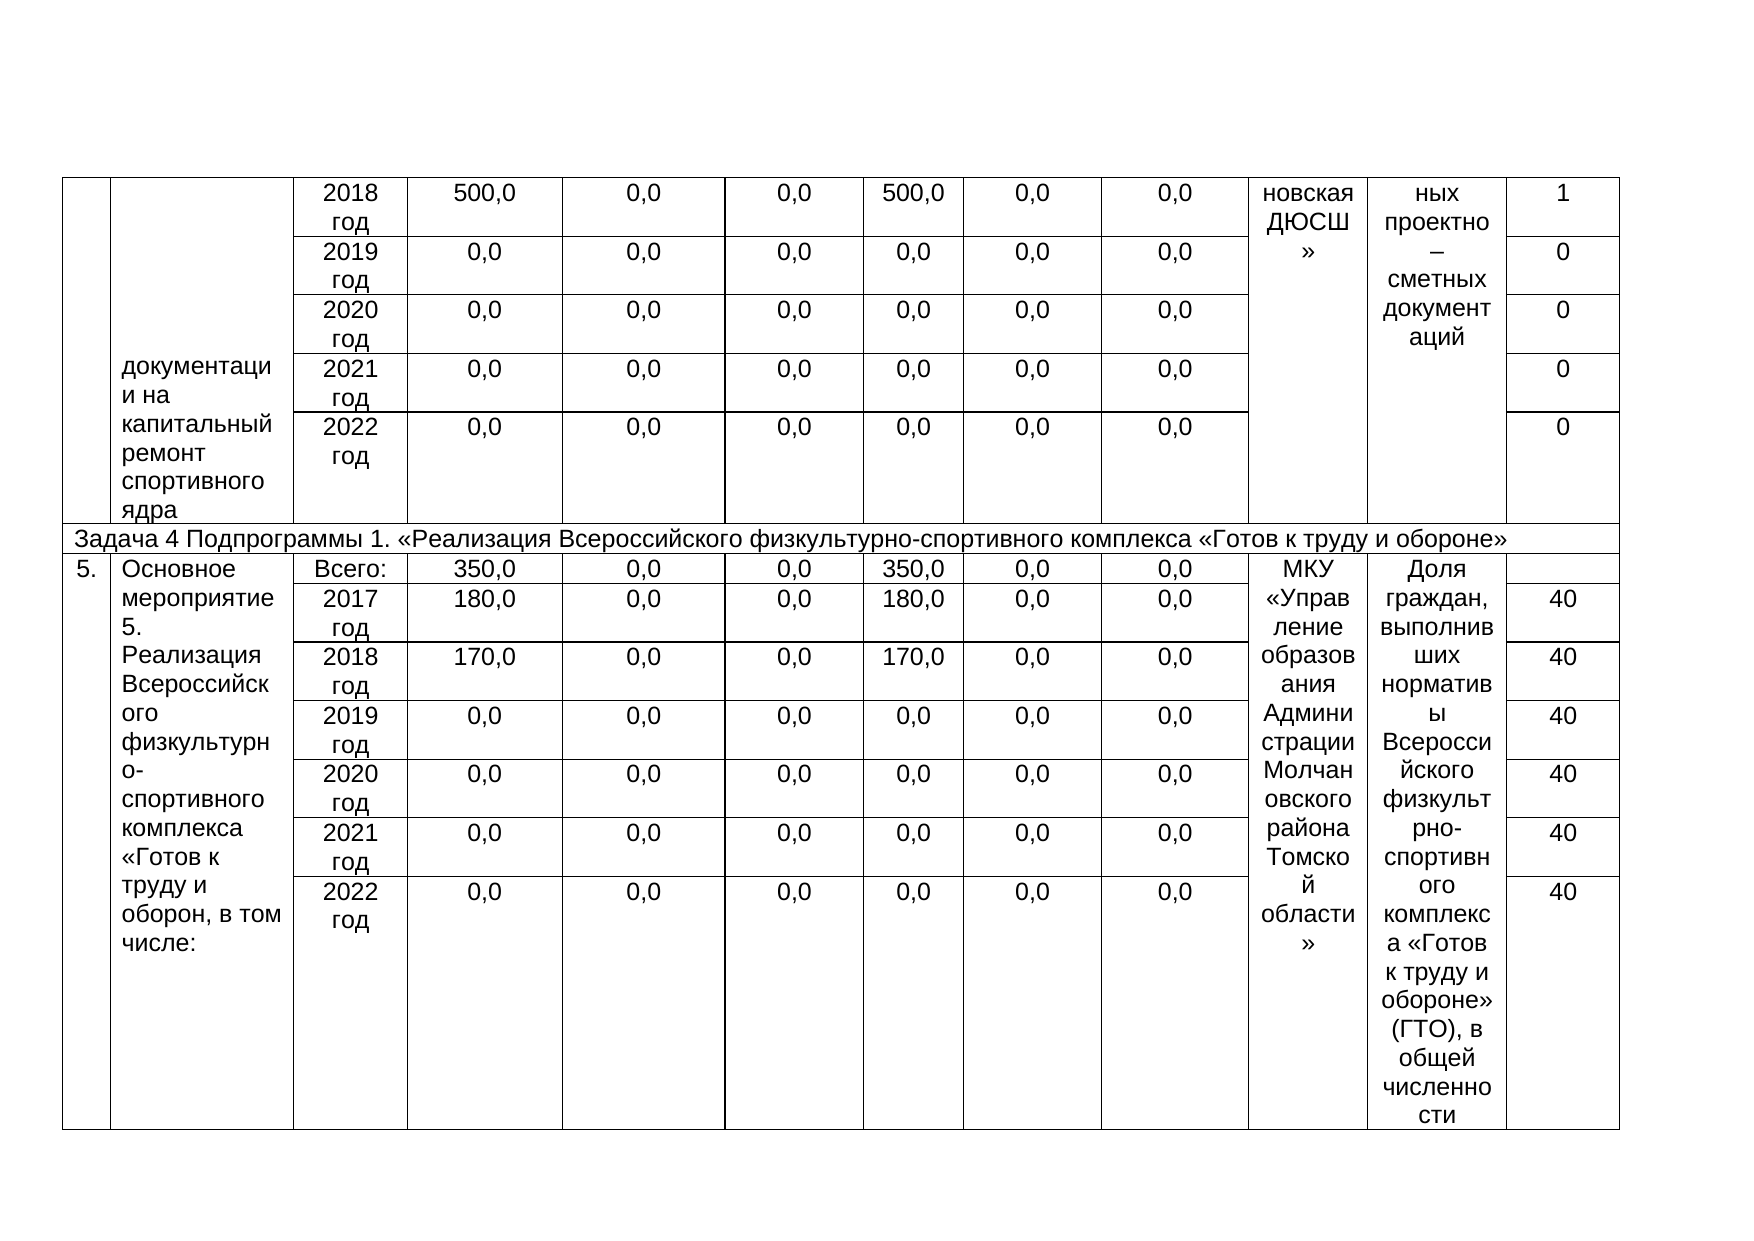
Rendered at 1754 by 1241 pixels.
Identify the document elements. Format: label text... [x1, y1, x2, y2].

table_cell 0,0 [726, 701, 863, 758]
table_cell 40 [1507, 643, 1619, 700]
table_cell 0,0 [864, 295, 963, 353]
table_cell 0,0 [726, 354, 863, 411]
table_cell 0,0 [726, 818, 863, 876]
table_cell 40 [1507, 701, 1619, 758]
table_cell 0,0 [864, 877, 963, 1129]
table_cell 0,0 [1102, 701, 1248, 758]
table_cell 2019 год [294, 701, 407, 758]
table_cell 2017 год [294, 584, 407, 641]
table_cell 0,0 [964, 178, 1101, 236]
table_cell Всего: [294, 554, 407, 583]
table_cell МКУ «Управление образования Администрации Молчановского района Томской области» [1249, 554, 1367, 1129]
table_cell 40 [1507, 877, 1619, 1129]
table_cell 0,0 [964, 643, 1101, 700]
table_cell 0,0 [1102, 354, 1248, 411]
table_cell 0,0 [726, 877, 863, 1129]
table_cell 0,0 [1102, 554, 1248, 583]
table_cell 2018 год [294, 178, 407, 236]
table_cell 0,0 [964, 701, 1101, 758]
table_cell 40 [1507, 760, 1619, 817]
table_cell 0,0 [726, 237, 863, 294]
table_cell 0,0 [563, 554, 724, 583]
table_cell Задача 4 Подпрограммы 1. «Реализация Всероссийского физкультурно-спортивного комплекса «Готов к труду и обороне» [63, 524, 1619, 553]
table_cell 2019 год [294, 237, 407, 294]
table_cell 0,0 [408, 413, 562, 523]
table_cell 0,0 [964, 760, 1101, 817]
table_cell 0,0 [964, 584, 1101, 641]
table_cell 0,0 [1102, 295, 1248, 353]
table_cell 0,0 [726, 178, 863, 236]
table_cell 0,0 [1102, 178, 1248, 236]
table_cell 0,0 [408, 354, 562, 411]
table_cell 0,0 [408, 237, 562, 294]
table_cell 0,0 [1102, 643, 1248, 700]
table_cell 180,0 [408, 584, 562, 641]
table_cell 0,0 [563, 818, 724, 876]
table_cell 500,0 [864, 178, 963, 236]
table_cell 0 [1507, 295, 1619, 353]
table_cell 0,0 [964, 295, 1101, 353]
table_cell 0,0 [563, 643, 724, 700]
table_cell 350,0 [864, 554, 963, 583]
table_cell 2018 год [294, 643, 407, 700]
table_cell 2022 год [294, 877, 407, 1129]
table_cell 170,0 [864, 643, 963, 700]
table_cell 2022 год [294, 413, 407, 523]
table_cell 350,0 [408, 554, 562, 583]
table_cell 0,0 [1102, 877, 1248, 1129]
table_cell 1 [1507, 178, 1619, 236]
table_cell 0,0 [864, 701, 963, 758]
table_cell 0,0 [563, 701, 724, 758]
table_cell 2021 год [294, 354, 407, 411]
table_cell 0,0 [726, 760, 863, 817]
table_cell 0,0 [964, 818, 1101, 876]
table_cell 2020 год [294, 760, 407, 817]
table_cell 0,0 [726, 643, 863, 700]
table_cell 0,0 [408, 877, 562, 1129]
table_cell 0,0 [864, 760, 963, 817]
table_cell 0,0 [408, 701, 562, 758]
table_cell 2021 год [294, 818, 407, 876]
table_cell 0,0 [726, 413, 863, 523]
table_cell 0,0 [864, 354, 963, 411]
table_cell 0,0 [563, 584, 724, 641]
table_cell 0,0 [563, 413, 724, 523]
table_cell 40 [1507, 584, 1619, 641]
table_cell 0,0 [563, 877, 724, 1129]
table_cell 0,0 [408, 295, 562, 353]
table_cell 0,0 [563, 354, 724, 411]
table_cell 0,0 [1102, 818, 1248, 876]
table_cell Доля граждан, выполнивших нормативы Всероссийского физкультрно-спортивного комплекса «Готов к труду и обороне» (ГТО), в общей численности населения, принявшего участие в сдаче нормативов Всероссийского физкультурно-спортивного комплекса «Готов к труду и обороне» (ГТО), % [1368, 554, 1506, 1129]
table_cell 0,0 [864, 413, 963, 523]
table_cell 0,0 [726, 584, 863, 641]
table_cell 0,0 [1102, 760, 1248, 817]
table_cell 0,0 [726, 554, 863, 583]
table_cell 0,0 [964, 554, 1101, 583]
table_cell 0 [1507, 354, 1619, 411]
table_cell 0,0 [1102, 584, 1248, 641]
table_cell 0,0 [964, 237, 1101, 294]
table_cell 0,0 [563, 237, 724, 294]
table_cell 0,0 [964, 354, 1101, 411]
table_cell 0,0 [1102, 237, 1248, 294]
table_cell 40 [1507, 818, 1619, 876]
table_cell 500,0 [408, 178, 562, 236]
table_cell 0 [1507, 413, 1619, 523]
table_cell 0,0 [864, 237, 963, 294]
table_cell 0,0 [563, 178, 724, 236]
table_cell 0,0 [964, 413, 1101, 523]
table_cell Основное мероприятие 5. Реализация Всероссийского физкультурно-спортивного комплекса «Готов к труду и оборон, в том числе: [111, 554, 293, 1129]
table_cell [1507, 554, 1619, 583]
table_cell 0 [1507, 237, 1619, 294]
table_cell 5. [63, 554, 110, 1129]
table_cell 170,0 [408, 643, 562, 700]
table_cell 0,0 [864, 818, 963, 876]
table_cell 2020 год [294, 295, 407, 353]
table_cell 0,0 [408, 760, 562, 817]
table_cell 0,0 [1102, 413, 1248, 523]
table_cell 0,0 [563, 295, 724, 353]
table_cell 0,0 [726, 295, 863, 353]
table_cell 0,0 [563, 760, 724, 817]
table_cell 0,0 [964, 877, 1101, 1129]
table_cell 0,0 [408, 818, 562, 876]
table_cell 180,0 [864, 584, 963, 641]
